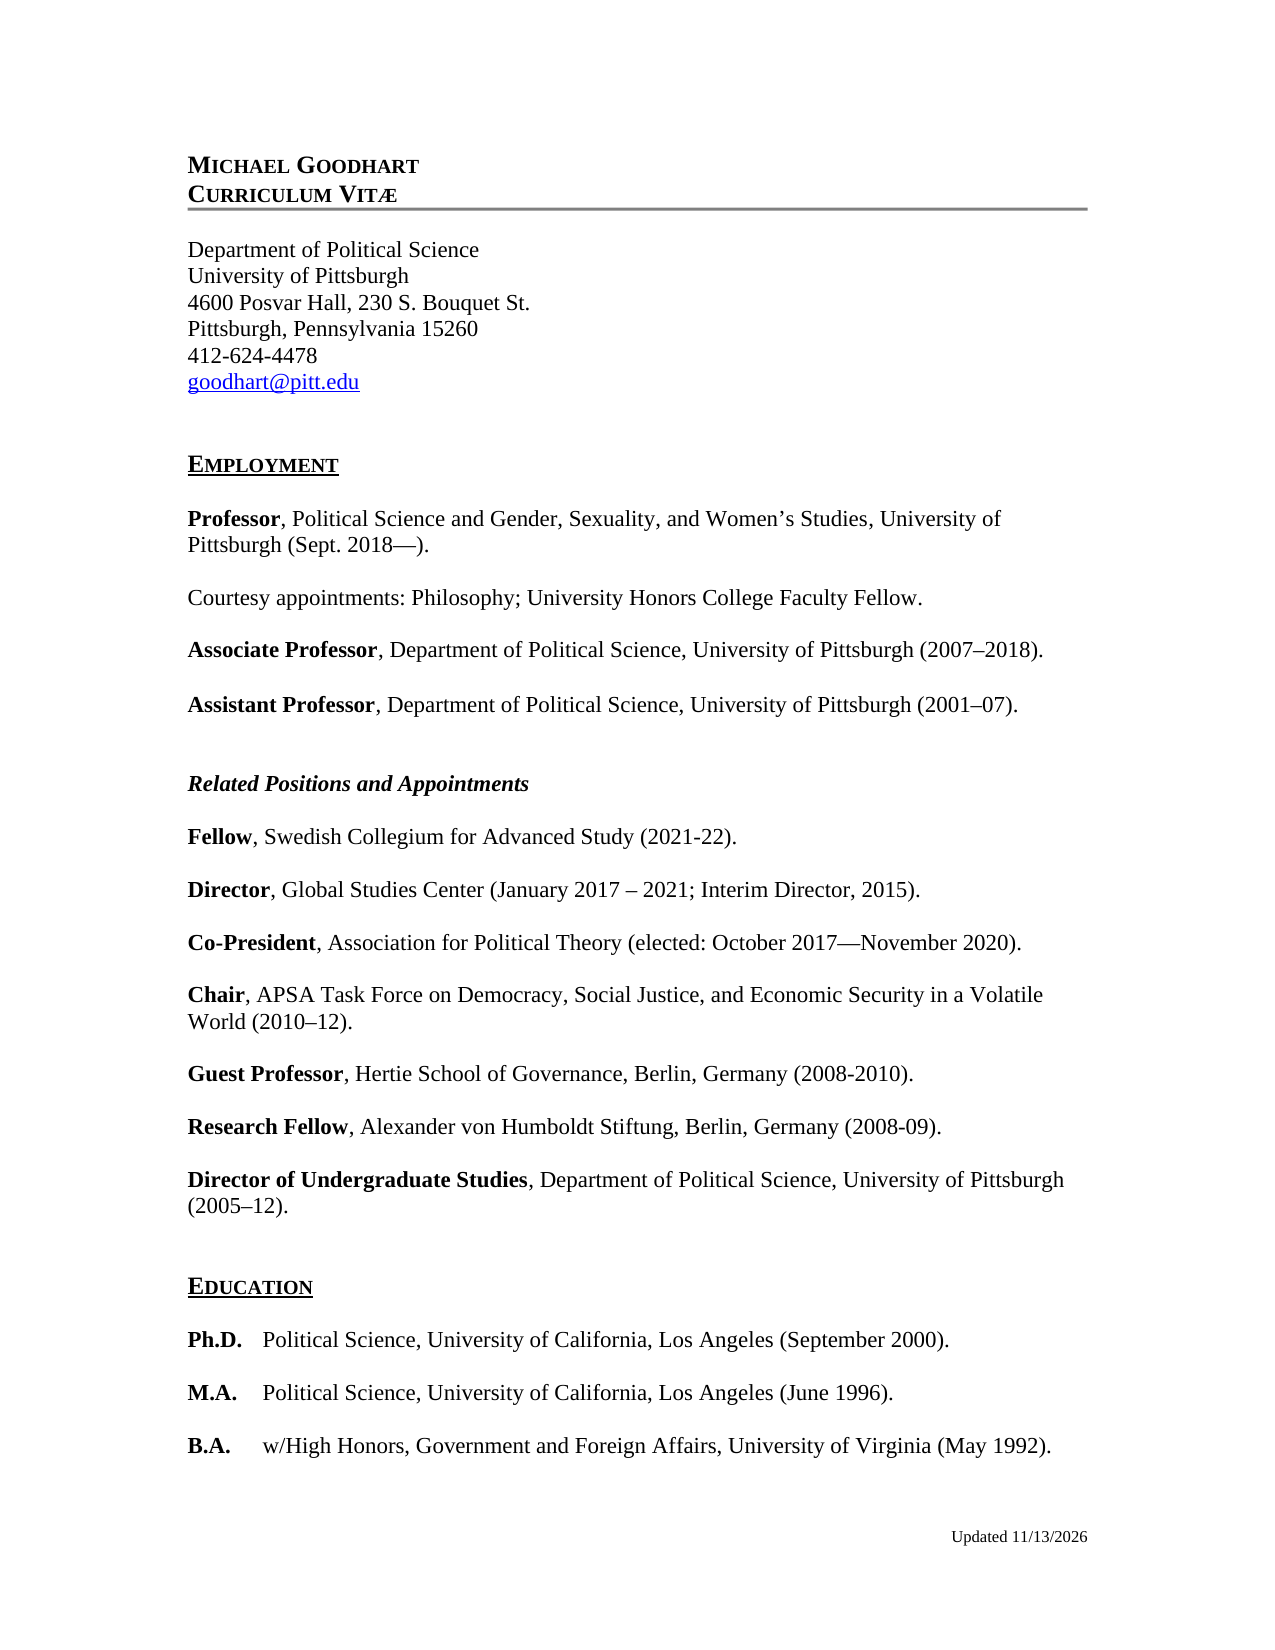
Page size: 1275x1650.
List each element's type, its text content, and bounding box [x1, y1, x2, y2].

text Courtesy appointments: Philosophy; University Honors College Faculty Fellow. [187, 584, 1087, 610]
text Director, Global Studies Center (January 2017 – 2021; Interim Director, 2015). [187, 876, 1087, 902]
text Guest Professor, Hertie School of Governance, Berlin, Germany (2008-2010). [187, 1060, 1087, 1087]
text goodhart@pitt.edu [187, 368, 1087, 394]
text Related Positions and Appointments [187, 771, 1087, 797]
text 412-624-4478 [187, 342, 1087, 368]
text Professor, Political Science and Gender, Sexuality, and Women’s Studies, University of Pittsburgh (Sept. 2018—). [187, 504, 1087, 557]
text Associate Professor, Department of Political Science, University of Pittsburgh (2007–2018). [187, 636, 1087, 663]
text Curriculum Vitæ [187, 179, 1087, 207]
text University of Pittsburgh [187, 263, 1087, 289]
text Ph.D. Political Science, University of California, Los Angeles (September 2000). [187, 1326, 1087, 1353]
text 4600 Posvar Hall, 230 S. Bouquet St. [187, 289, 1087, 315]
text Michael Goodhart [187, 150, 1087, 179]
subtitle Employment [187, 449, 1087, 478]
text Pittsburgh, Pennsylvania 15260 [187, 315, 1087, 342]
text B.A. w/High Honors, Government and Foreign Affairs, University of Virginia (May 1992). [187, 1432, 1087, 1458]
text Chair, APSA Task Force on Democracy, Social Justice, and Economic Security in a Volatile World (2010–12). [187, 981, 1087, 1034]
subtitle Education [187, 1271, 1087, 1300]
text Research Fellow, Alexander von Humboldt Stiftung, Berlin, Germany (2008-09). [187, 1113, 1087, 1139]
text Co-President, Association for Political Theory (elected: October 2017—November 2020). [187, 929, 1087, 955]
text Department of Political Science [187, 236, 1087, 263]
text Assistant Professor, Department of Political Science, University of Pittsburgh (2001–07). [187, 691, 1087, 718]
text (2005–12). [187, 1192, 1087, 1218]
text Director of Undergraduate Studies, Department of Political Science, University of Pittsburgh [187, 1166, 1087, 1192]
text Fellow, Swedish Collegium for Advanced Study (2021-22). [187, 823, 1087, 849]
text M.A. Political Science, University of California, Los Angeles (June 1996). [187, 1379, 1087, 1405]
